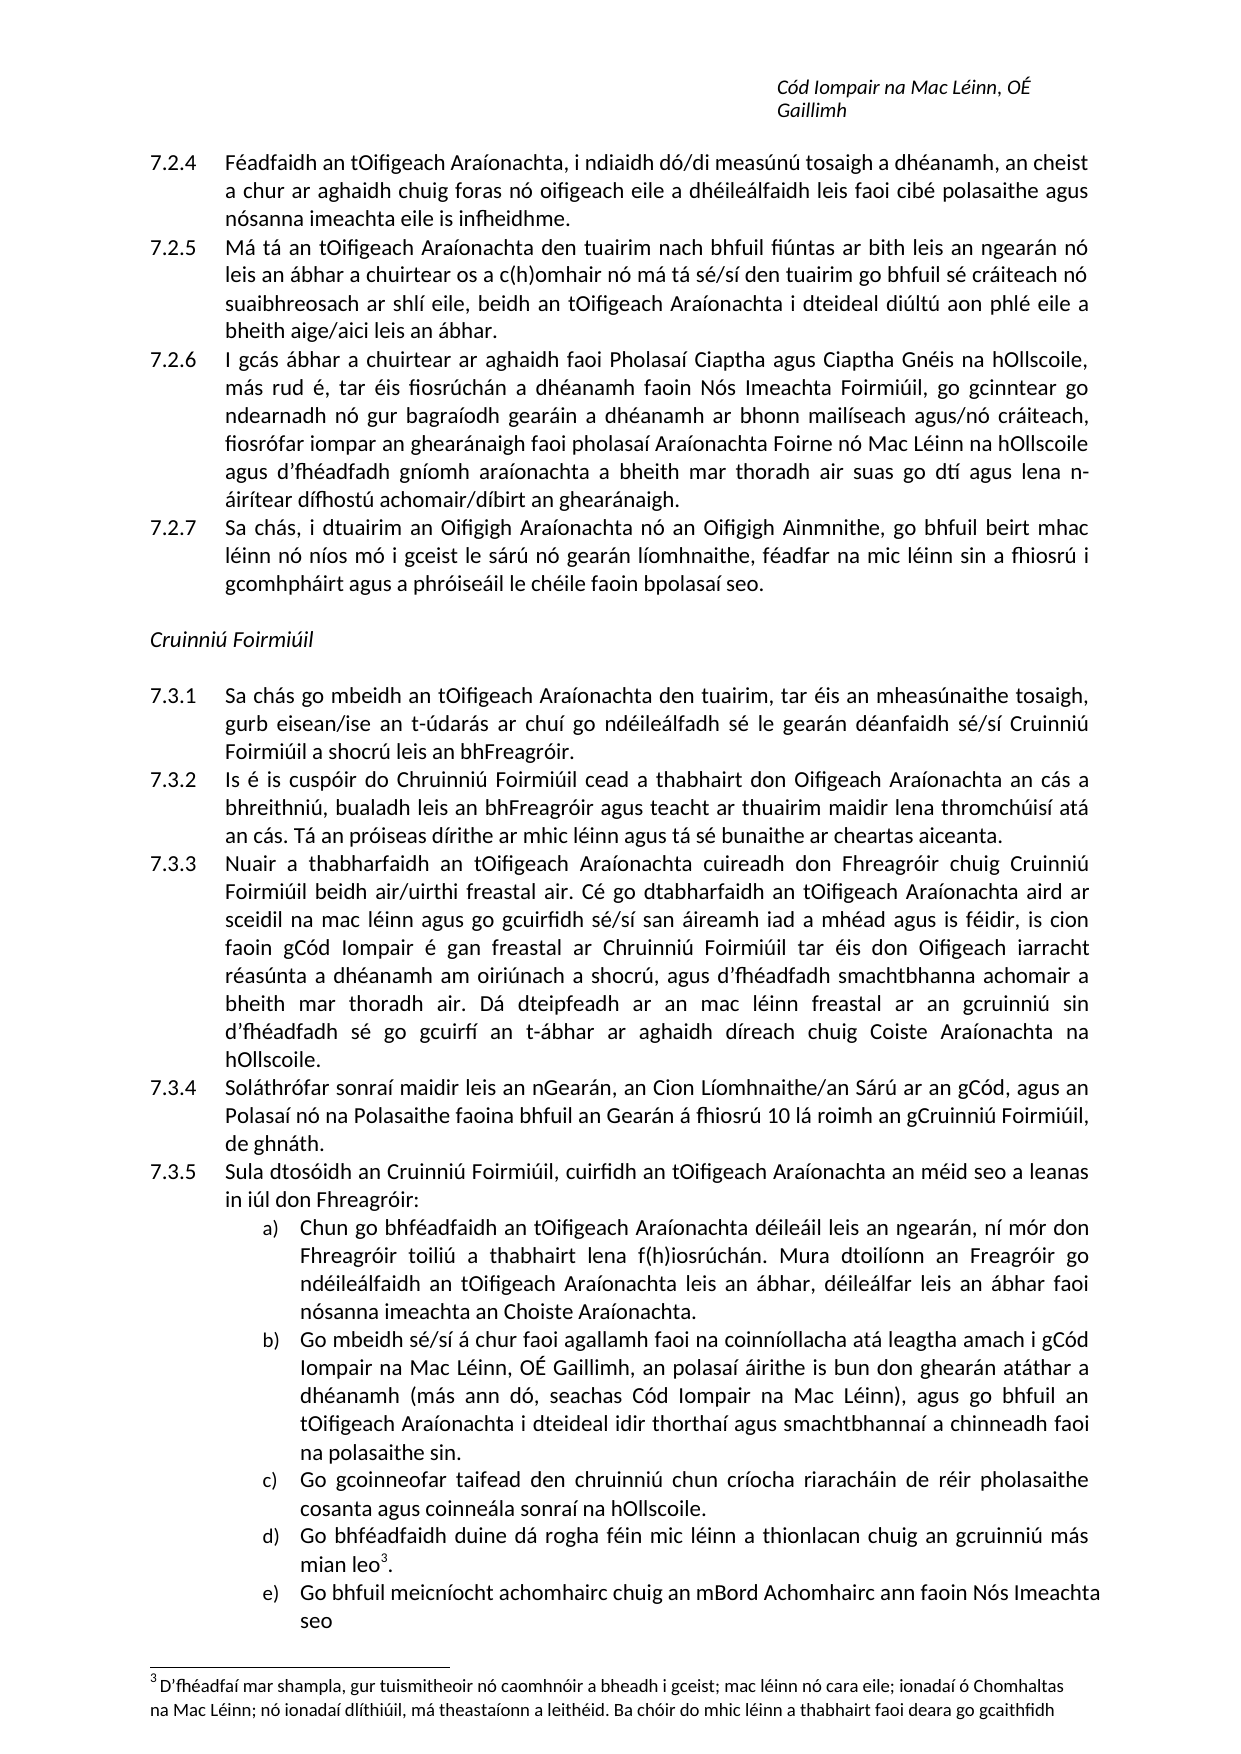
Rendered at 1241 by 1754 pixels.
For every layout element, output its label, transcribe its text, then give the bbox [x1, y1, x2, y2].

list Go bhféadfaidh duine dá rogha féin mic léinn a thionlacan chuig an gcruinniú más mian leo3. [262, 1522, 1091, 1578]
list Sa chás, i dtuairim an Oifigigh Araíonachta nó an Oifigigh Ainmnithe, go bhfuil beirt mhac léinn nó níos mó i gceist le sárú nó gearán líomhnaithe, féadfar na mic léinn sin a fhiosrú i gcomhpháirt agus a phróiseáil le chéile faoin bpolasaí seo. [150, 513, 1091, 597]
list I gcás ábhar a chuirtear ar aghaidh faoi Pholasaí Ciaptha agus Ciaptha Gnéis na hOllscoile, más rud é, tar éis fiosrúchán a dhéanamh faoin Nós Imeachta Foirmiúil, go gcinntear go ndearnadh nó gur bagraíodh gearáin a dhéanamh ar bhonn mailíseach agus/nó cráiteach, fiosrófar iompar an ghearánaigh faoi pholasaí Araíonachta Foirne nó Mac Léinn na hOllscoile agus d’fhéadfadh gníomh araíonachta a bheith mar thoradh air suas go dtí agus lena n-áirítear dífhostú achomair/díbirt an ghearánaigh. [150, 345, 1091, 513]
text Cruinniú Foirmiúil [150, 625, 1103, 653]
list Féadfaidh an tOifigeach Araíonachta, i ndiaidh dó/di measúnú tosaigh a dhéanamh, an cheist a chur ar aghaidh chuig foras nó oifigeach eile a dhéileálfaidh leis faoi cibé polasaithe agus nósanna imeachta eile is infheidhme. [150, 148, 1090, 233]
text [150, 1670, 1075, 1721]
list Má tá an tOifigeach Araíonachta den tuairim nach bhfuil fiúntas ar bith leis an ngearán nó leis an ábhar a chuirtear os a c(h)omhair nó má tá sé/sí den tuairim go bhfuil sé cráiteach nó suaibhreosach ar shlí eile, beidh an tOifigeach Araíonachta i dteideal diúltú aon phlé eile a bheith aige/aici leis an ábhar. [150, 233, 1091, 345]
list Chun go bhféadfaidh an tOifigeach Araíonachta déileáil leis an ngearán, ní mór don Fhreagróir toiliú a thabhairt lena f(h)iosrúchán. Mura dtoilíonn an Freagróir go ndéileálfaidh an tOifigeach Araíonachta leis an ábhar, déileálfar leis an ábhar faoi nósanna imeachta an Choiste Araíonachta. [262, 1213, 1091, 1326]
list Go bhfuil meicníocht achomhairc chuig an mBord Achomhairc ann faoin Nós Imeachta seo [262, 1578, 1103, 1634]
list Go gcoinneofar taifead den chruinniú chun críocha riaracháin de réir pholasaithe cosanta agus coinneála sonraí na hOllscoile. [262, 1466, 1090, 1522]
list Soláthrófar sonraí maidir leis an nGearán, an Cion Líomhnaithe/an Sárú ar an gCód, agus an Polasaí nó na Polasaithe faoina bhfuil an Gearán á fhiosrú 10 lá roimh an gCruinniú Foirmiúil, de ghnáth. [150, 1073, 1091, 1157]
list Go mbeidh sé/sí á chur faoi agallamh faoi na coinníollacha atá leagtha amach i gCód Iompair na Mac Léinn, OÉ Gaillimh, an polasaí áirithe is bun don ghearán atáthar a dhéanamh (más ann dó, seachas Cód Iompair na Mac Léinn), agus go bhfuil an tOifigeach Araíonachta i dteideal idir thorthaí agus smachtbhannaí a chinneadh faoi na polasaithe sin. [262, 1326, 1091, 1466]
list Is é is cuspóir do Chruinniú Foirmiúil cead a thabhairt don Oifigeach Araíonachta an cás a bhreithniú, bualadh leis an bhFreagróir agus teacht ar thuairim maidir lena thromchúisí atá an cás. Tá an próiseas dírithe ar mhic léinn agus tá sé bunaithe ar cheartas aiceanta. [150, 765, 1091, 849]
list Sula dtosóidh an Cruinniú Foirmiúil, cuirfidh an tOifigeach Araíonachta an méid seo a leanas in iúl don Fhreagróir: [150, 1157, 1091, 1213]
list Sa chás go mbeidh an tOifigeach Araíonachta den tuairim, tar éis an mheasúnaithe tosaigh, gurb eisean/ise an t-údarás ar chuí go ndéileálfadh sé le gearán déanfaidh sé/sí Cruinniú Foirmiúil a shocrú leis an bhFreagróir. [150, 681, 1091, 765]
list Nuair a thabharfaidh an tOifigeach Araíonachta cuireadh don Fhreagróir chuig Cruinniú Foirmiúil beidh air/uirthi freastal air. Cé go dtabharfaidh an tOifigeach Araíonachta aird ar sceidil na mac léinn agus go gcuirfidh sé/sí san áireamh iad a mhéad agus is féidir, is cion faoin gCód Iompair é gan freastal ar Chruinniú Foirmiúil tar éis don Oifigeach iarracht réasúnta a dhéanamh am oiriúnach a shocrú, agus d’fhéadfadh smachtbhanna achomair a bheith mar thoradh air. Dá dteipfeadh ar an mac léinn freastal ar an gcruinniú sin d’fhéadfadh sé go gcuirfí an t-ábhar ar aghaidh díreach chuig Coiste Araíonachta na hOllscoile. [150, 849, 1091, 1073]
